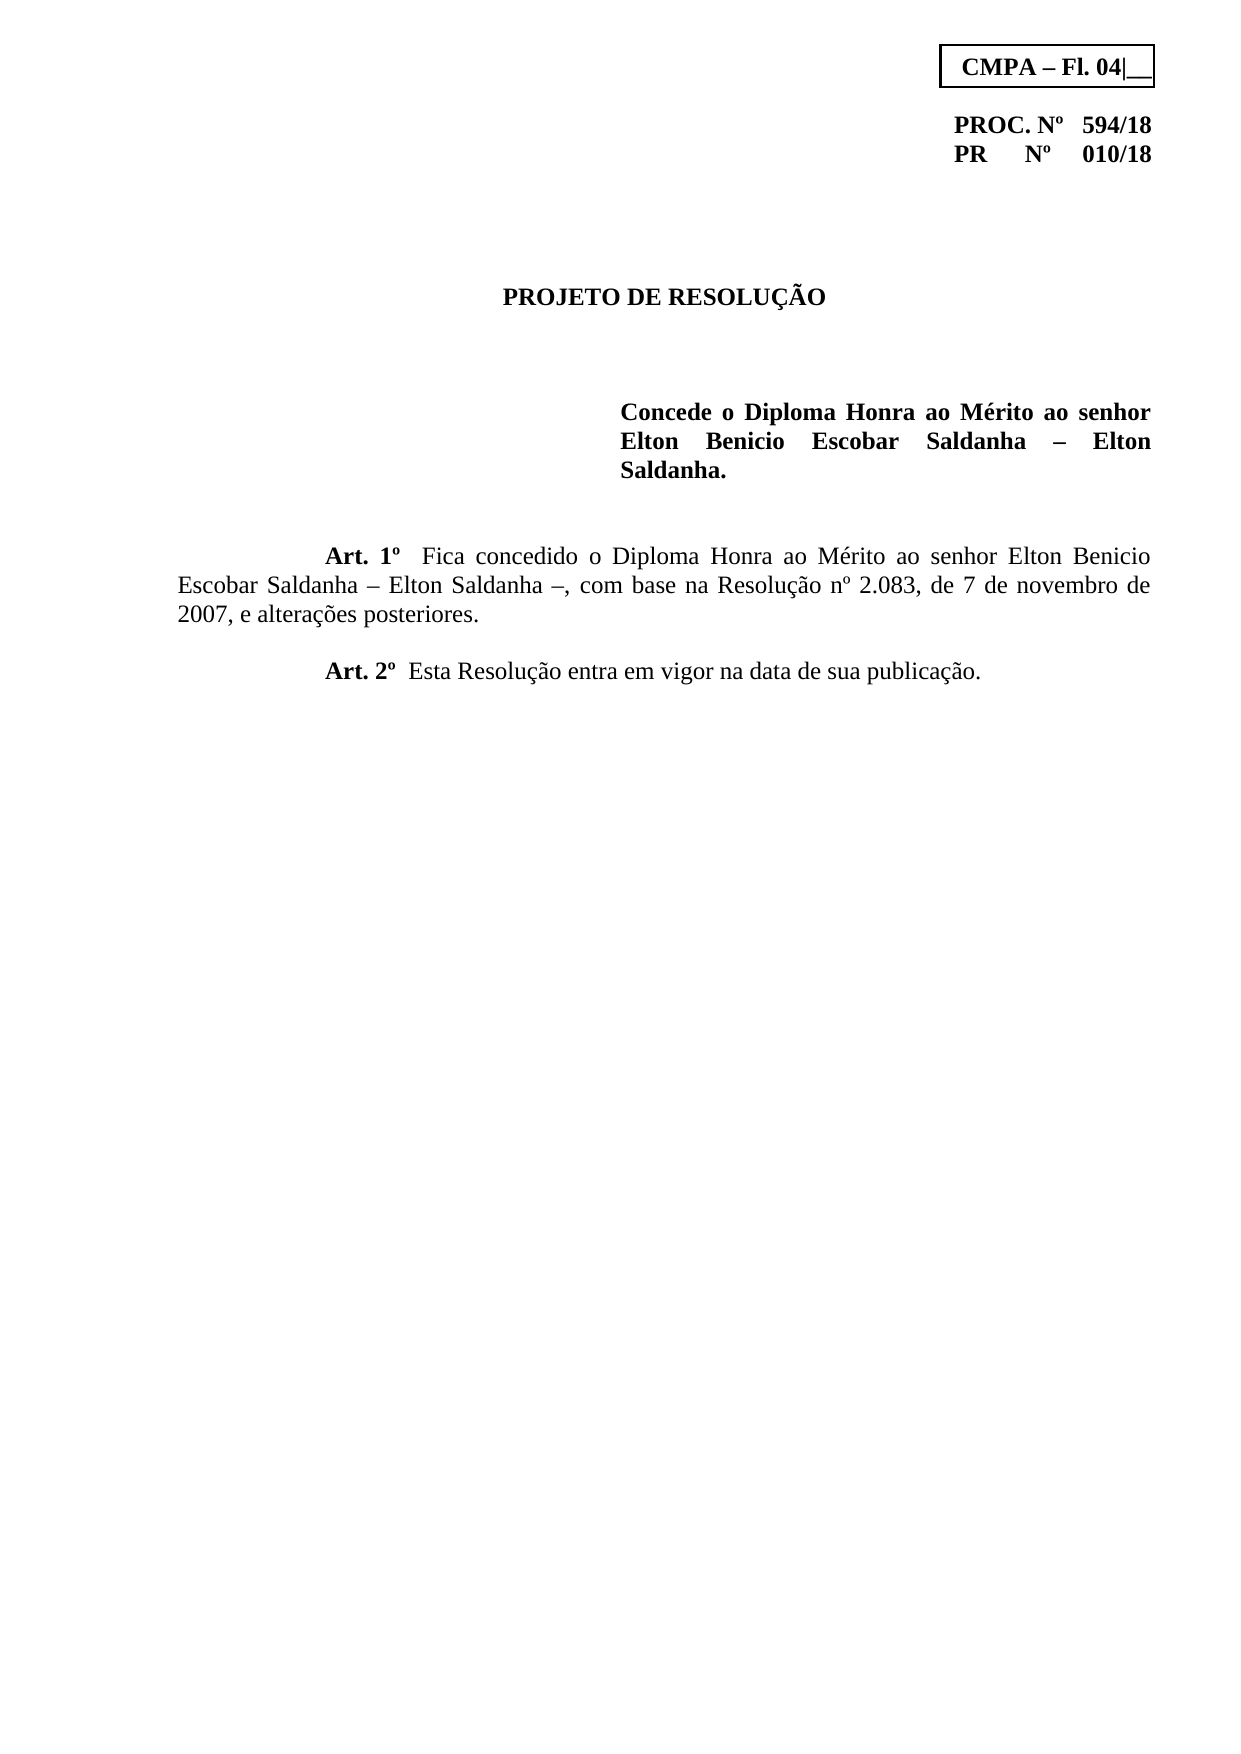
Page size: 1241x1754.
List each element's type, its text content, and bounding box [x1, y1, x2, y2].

text Art. 1º Fica concedido o Diploma Honra ao Mérito ao senhor Elton Benicio Escobar Saldanha – Elton Saldanha –, com base na Resolução nº 2.083, de 7 de novembro de 2007, e alterações posteriores. [177, 541, 1152, 627]
text Concede o Diploma Honra ao Mérito ao senhor Elton Benicio Escobar Saldanha – Elton Saldanha. [620, 397, 1152, 484]
text PROJETO DE RESOLUÇÃO [177, 282, 1152, 311]
text Art. 2º Esta Resolução entra em vigor na data de sua publicação. [177, 656, 1152, 685]
